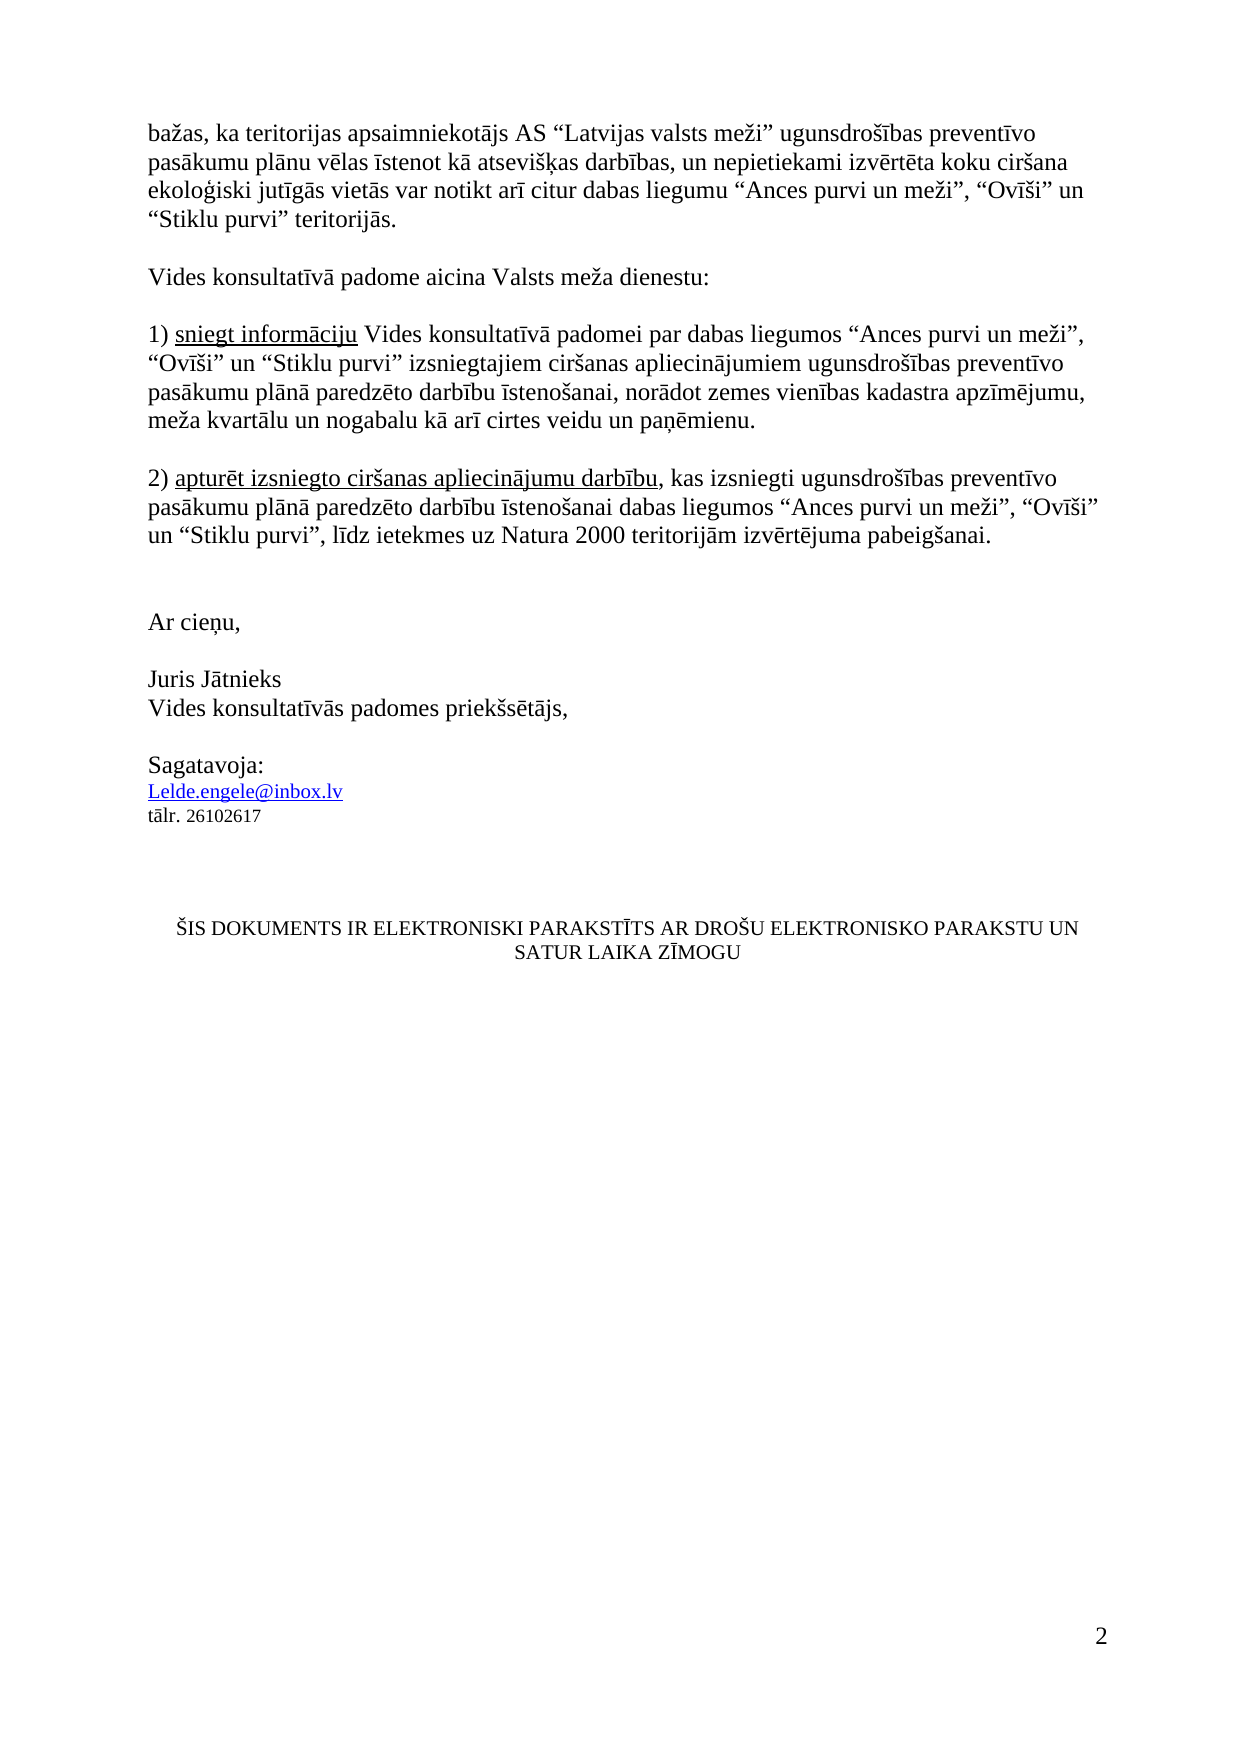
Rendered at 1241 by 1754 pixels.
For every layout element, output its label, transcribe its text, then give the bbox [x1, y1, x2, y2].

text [148, 118, 1107, 233]
text Sagatavoja: [148, 751, 1107, 779]
text Juris Jātnieks [148, 664, 1107, 693]
text 2) apturēt izsniegto ciršanas apliecinājumu darbību, kas izsniegti ugunsdrošības preventīvo pasākumu plānā paredzēto darbību īstenošanai dabas liegumos “Ances purvi un meži”, “Ovīši” un “Stiklu purvi”, līdz ietekmes uz Natura 2000 teritorijām izvērtējuma pabeigšanai. [148, 463, 1107, 549]
text Ar cieņu, [148, 607, 1107, 636]
text Vides konsultatīvās padomes priekšsētājs, [148, 693, 1107, 722]
text tālr. 26102617 [148, 803, 1107, 827]
text ŠIS DOKUMENTS IR ELEKTRONISKI PARAKSTĪTS AR DROŠU ELEKTRONISKO PARAKSTU UN SATUR LAIKA ZĪMOGU [148, 916, 1107, 964]
text Vides konsultatīvā padome aicina Valsts meža dienestu: [148, 262, 1107, 291]
text Lelde.engele@inbox.lv [148, 779, 1107, 803]
text 1) sniegt informāciju Vides konsultatīvā padomei par dabas liegumos “Ances purvi un meži”, “Ovīši” un “Stiklu purvi” izsniegtajiem ciršanas apliecinājumiem ugunsdrošības preventīvo pasākumu plānā paredzēto darbību īstenošanai, norādot zemes vienības kadastra apzīmējumu, meža kvartālu un nogabalu kā arī cirtes veidu un paņēmienu. [148, 319, 1107, 434]
